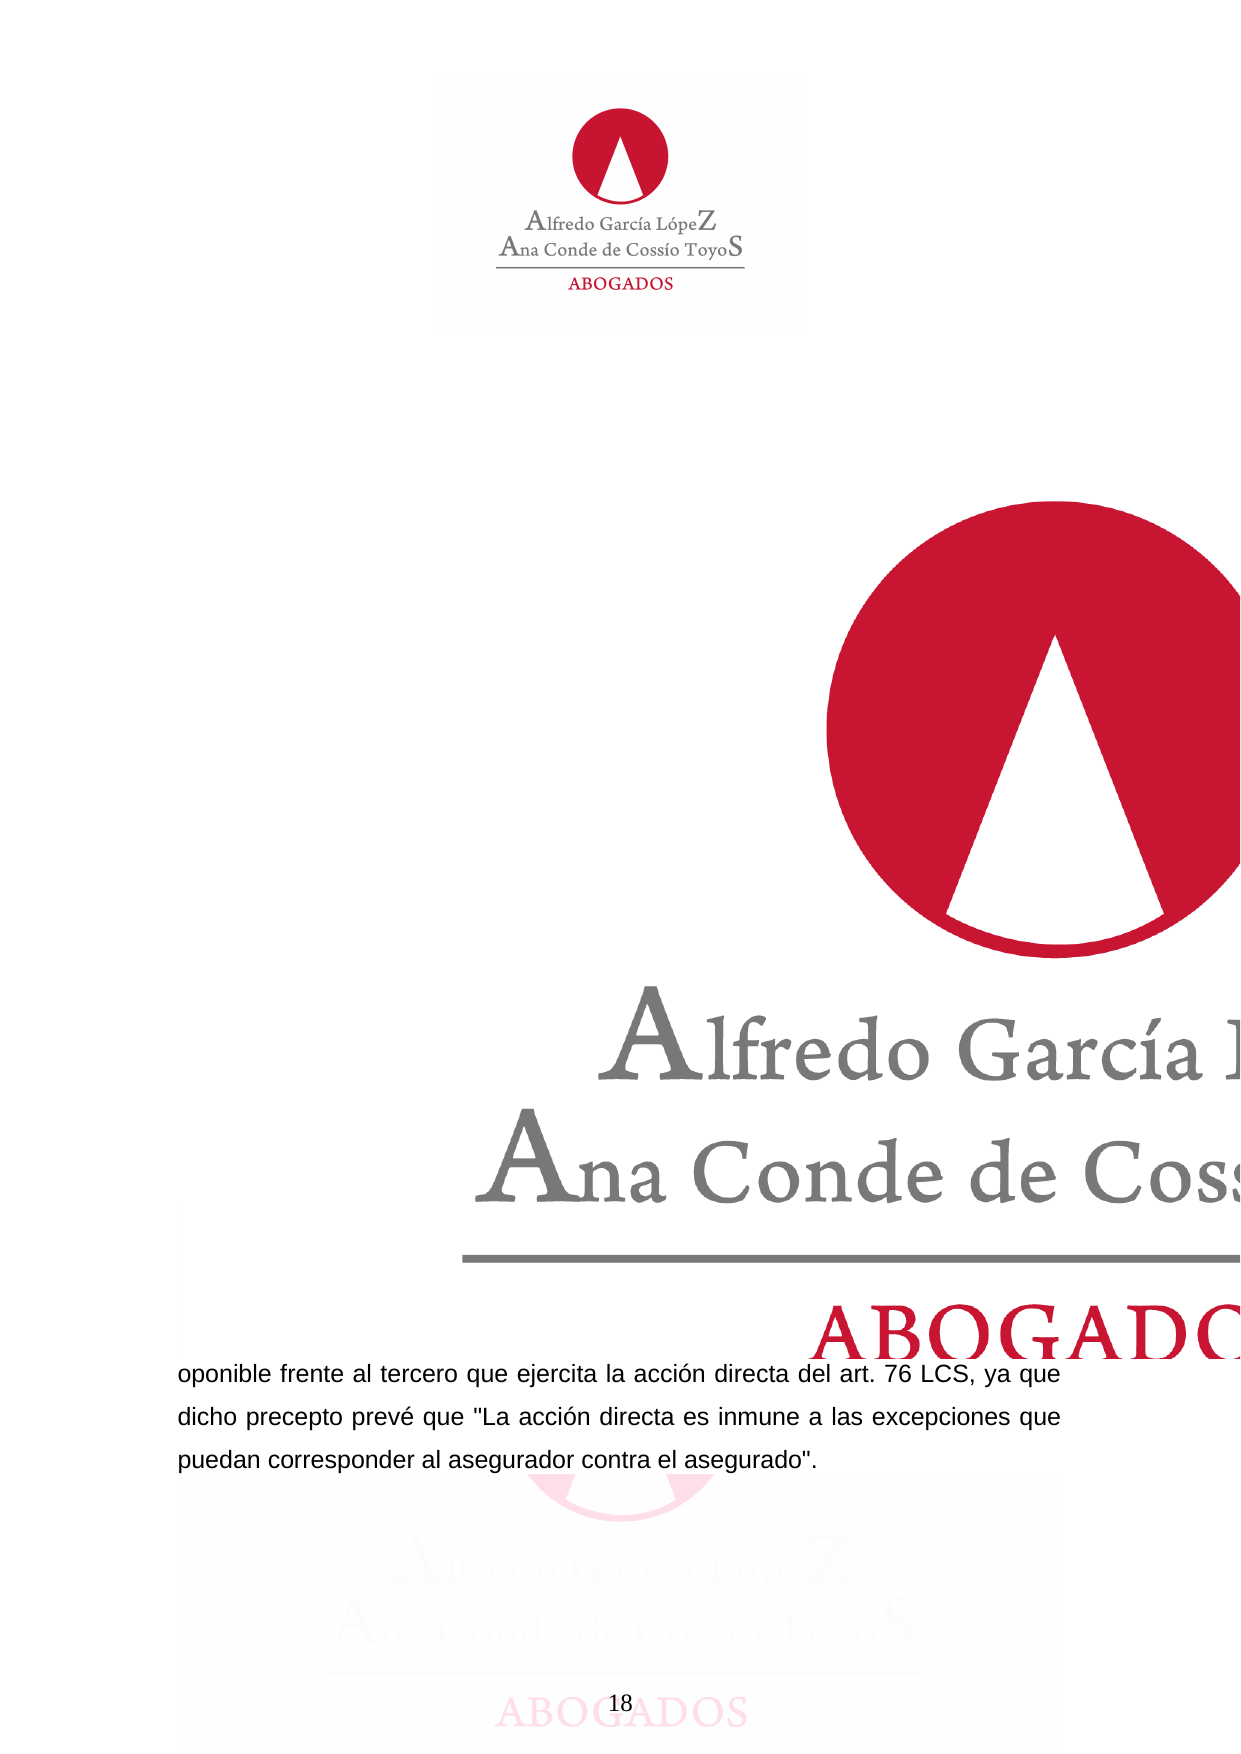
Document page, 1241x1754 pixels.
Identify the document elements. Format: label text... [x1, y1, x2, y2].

picture [177, 73, 1241, 1359]
text En cuanto al efecto que frente a terceros pudiera derivarse del impago de alguna de las fracciones o aplazamientos de la prima, en sentencia de fecha 30 de junio de 2015 nuestro Alto Tribunal decidió, obiter dicta, pues no era motivo del recurso, que la suspensión de la cobertura del seguro no es oponible frente al tercero que ejercita la acción directa del art. 76 LCS, ya que dicho precepto prevé que "La acción directa es inmune a las excepciones que puedan corresponder al asegurador contra el asegurado". [177, 1359, 1063, 1474]
